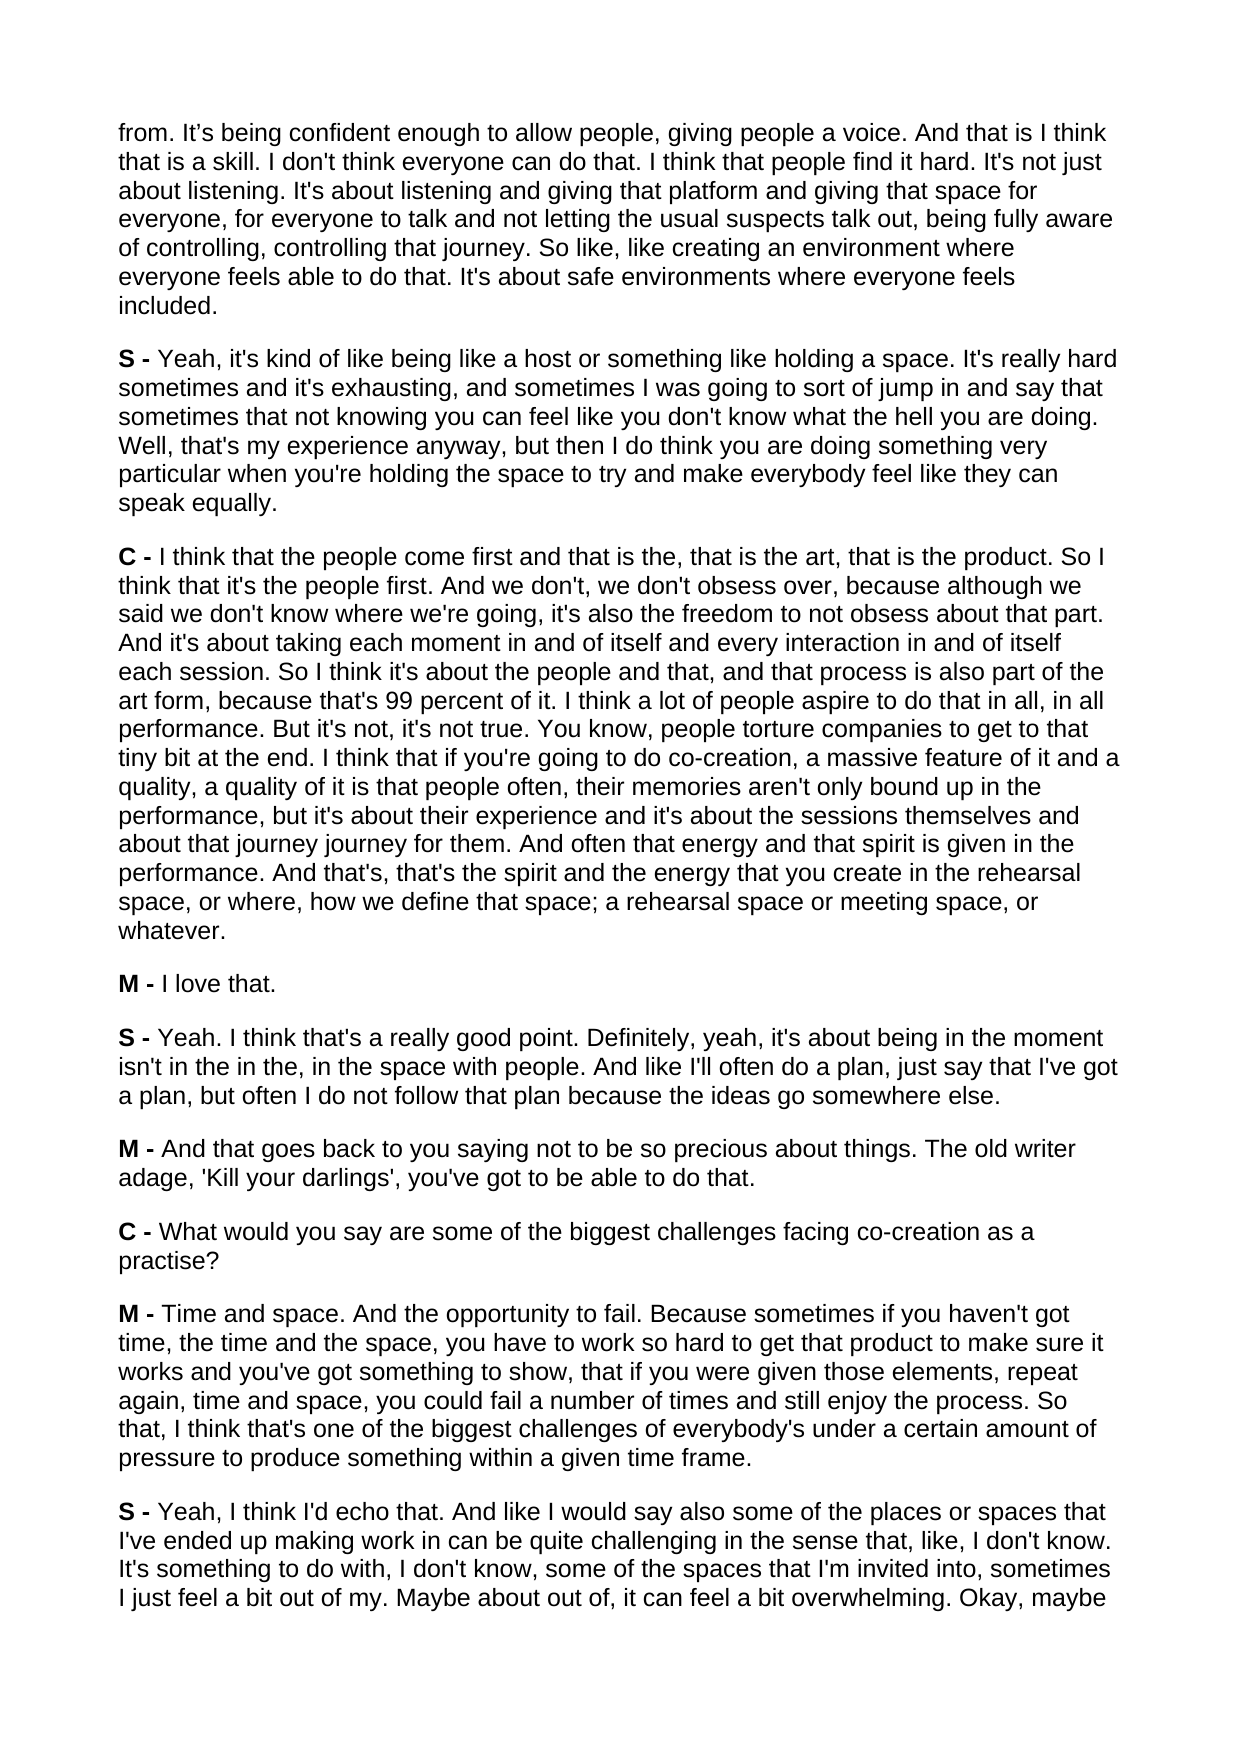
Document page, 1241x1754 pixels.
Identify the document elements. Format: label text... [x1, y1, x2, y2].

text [118, 1497, 1122, 1612]
text M - I love that. [118, 969, 1122, 998]
text S - Yeah, it's kind of like being like a host or something like holding a space. It's really hard sometimes and it's exhausting, and sometimes I was going to sort of jump in and say that sometimes that not knowing you can feel like you don't know what the hell you are doing. Well, that's my experience anyway, but then I do think you are doing something very particular when you're holding the space to try and make everybody feel like they can speak equally. [118, 344, 1122, 517]
text C - I think that the people come first and that is the, that is the art, that is the product. So I think that it's the people first. And we don't, we don't obsess over, because although we said we don't know where we're going, it's also the freedom to not obsess about that part. And it's about taking each moment in and of itself and every interaction in and of itself each session. So I think it's about the people and that, and that process is also part of the art form, because that's 99 percent of it. I think a lot of people aspire to do that in all, in all performance. But it's not, it's not true. You know, people torture companies to get to that tiny bit at the end. I think that if you're going to do co-creation, a massive feature of it and a quality, a quality of it is that people often, their memories aren't only bound up in the performance, but it's about their experience and it's about the sessions themselves and about that journey journey for them. And often that energy and that spirit is given in the performance. And that's, that's the spirit and the energy that you create in the rehearsal space, or where, how we define that space; a rehearsal space or meeting space, or whatever. [118, 542, 1122, 944]
text S - Yeah. I think that's a really good point. Definitely, yeah, it's about being in the moment isn't in the in the, in the space with people. And like I'll often do a plan, just say that I've got a plan, but often I do not follow that plan because the ideas go somewhere else. [118, 1023, 1122, 1109]
text M - Time and space. And the opportunity to fail. Because sometimes if you haven't got time, the time and the space, you have to work so hard to get that product to make sure it works and you've got something to show, that if you were given those elements, repeat again, time and space, you could fail a number of times and still enjoy the process. So that, I think that's one of the biggest challenges of everybody's under a certain amount of pressure to produce something within a given time frame. [118, 1299, 1122, 1472]
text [118, 118, 1122, 319]
text M - And that goes back to you saying not to be so precious about things. The old writer adage, 'Kill your darlings', you've got to be able to do that. [118, 1134, 1122, 1192]
text C - What would you say are some of the biggest challenges facing co-creation as a practise? [118, 1217, 1122, 1274]
